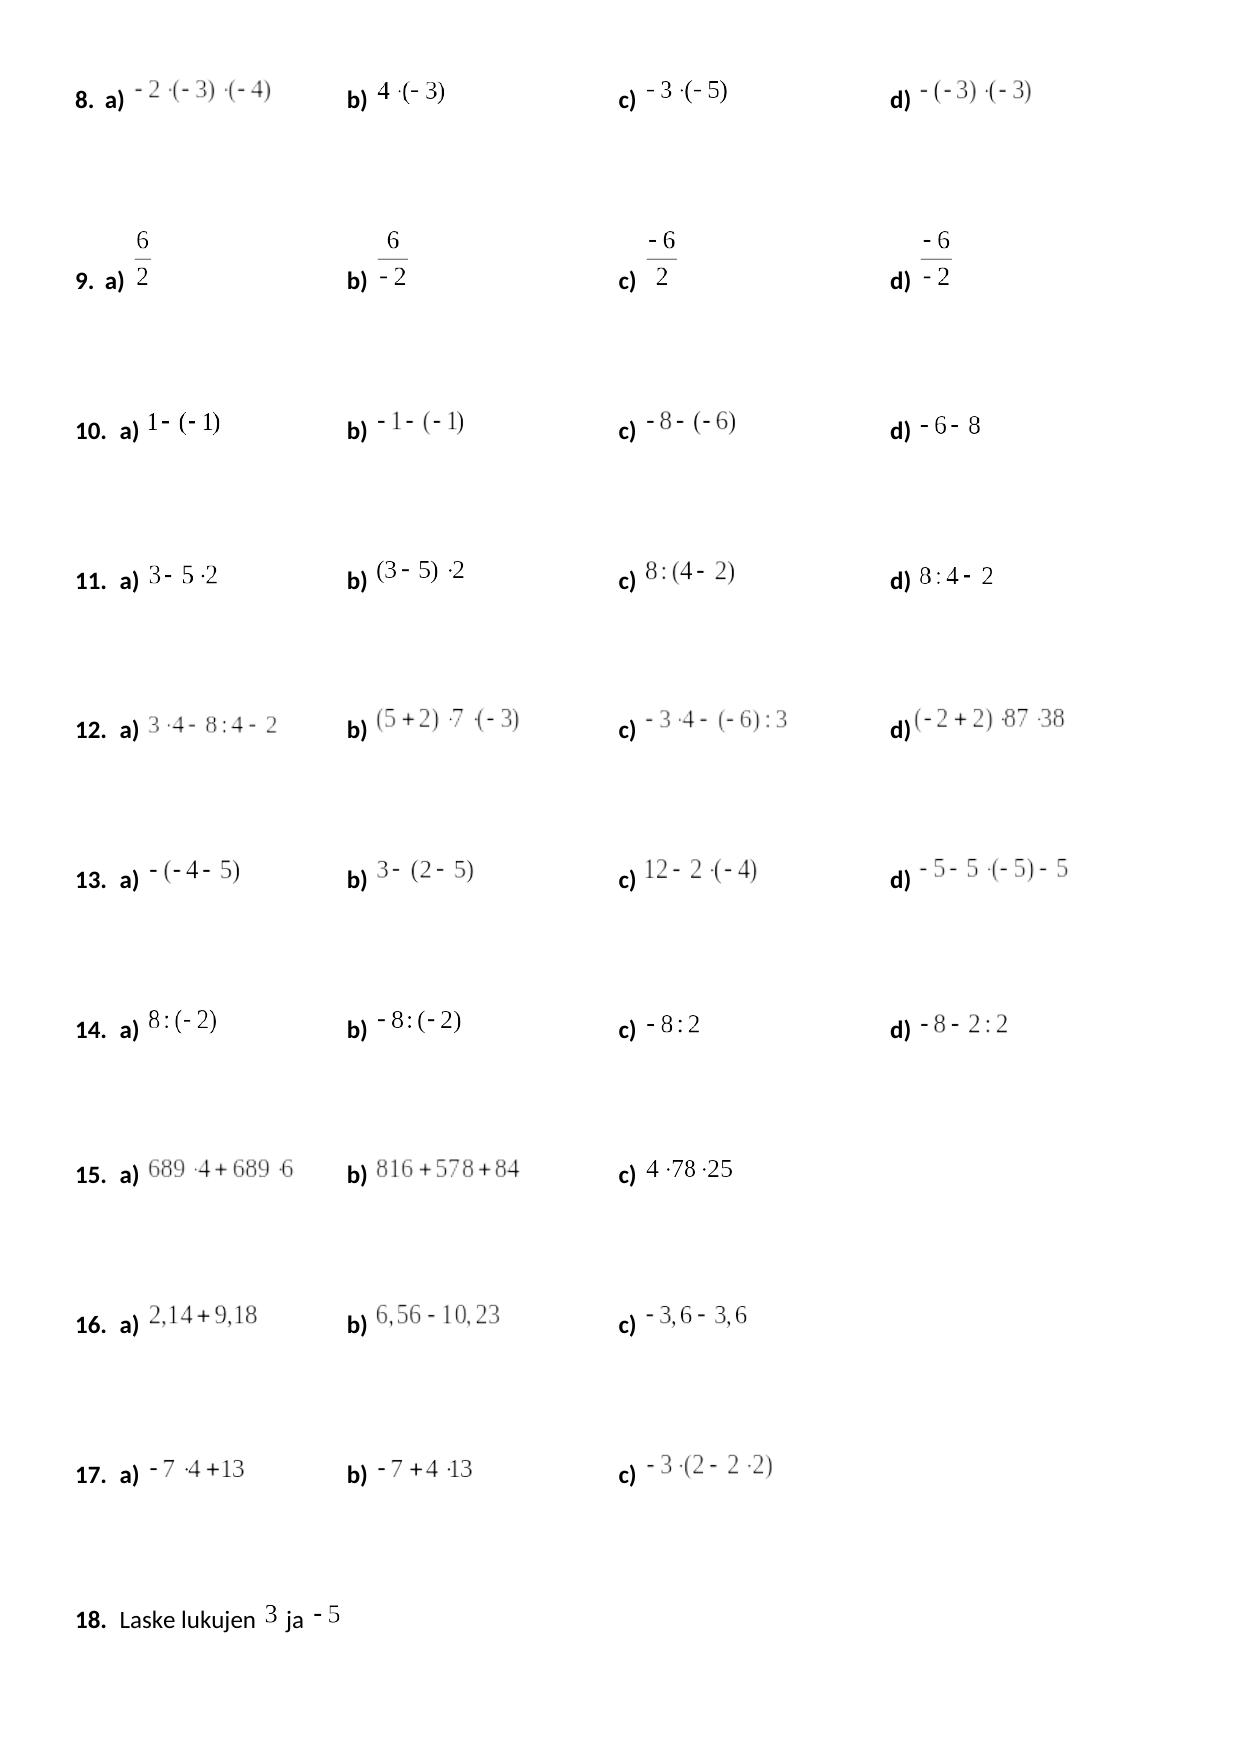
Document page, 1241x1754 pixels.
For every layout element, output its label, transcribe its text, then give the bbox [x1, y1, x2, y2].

list a) b) c) [75, 1154, 1165, 1190]
list a) b) c) d) [75, 705, 1165, 745]
list a) b) c) [75, 1299, 1165, 1339]
list a) b) c) d) [75, 225, 1165, 296]
list a) b) c) d) [75, 75, 1165, 115]
list Laske lukujen ja [75, 1599, 1165, 1635]
list a) b) c) d) [75, 1004, 1165, 1044]
list a) b) c) [75, 1449, 1165, 1489]
list a) b) c) d) [75, 854, 1165, 895]
list a) b) c) d) [75, 555, 1165, 595]
list a) b) c) d) [75, 406, 1165, 446]
